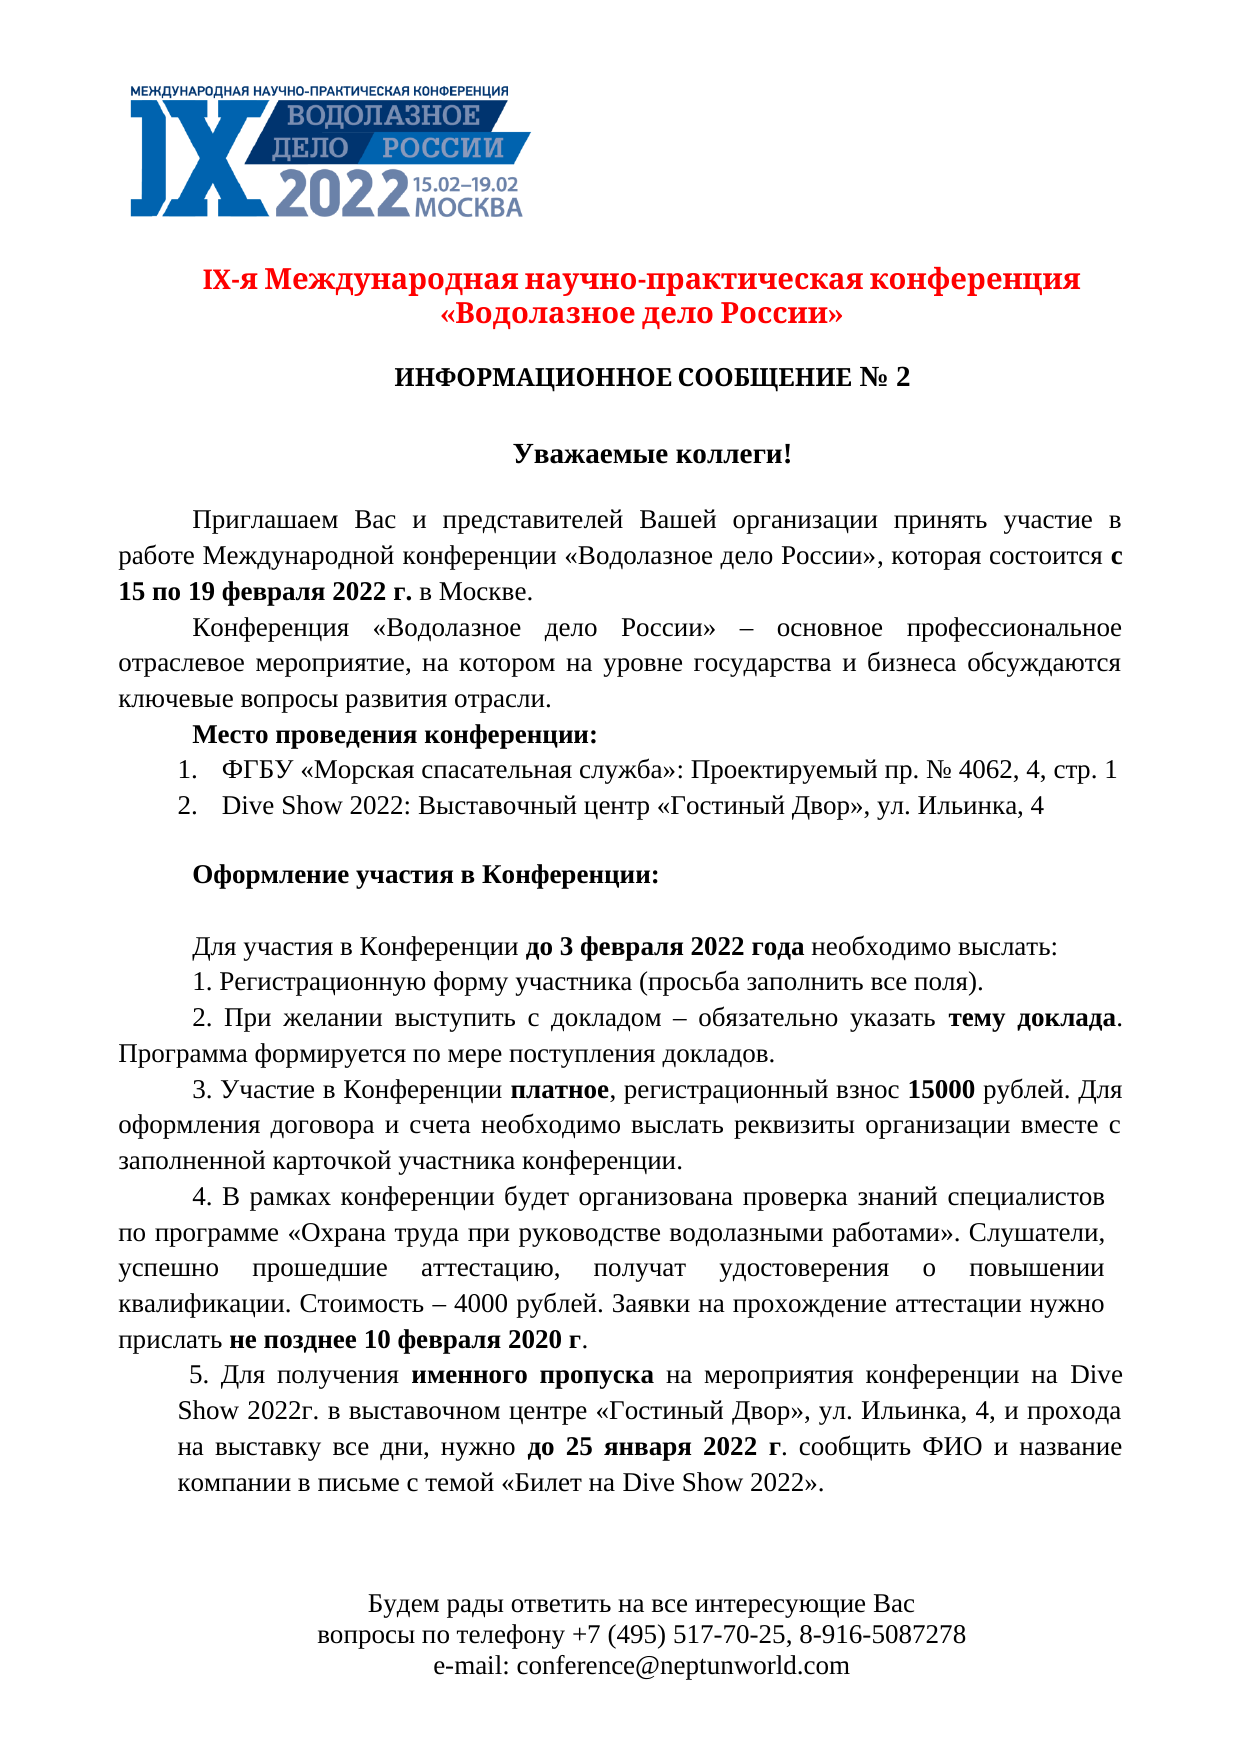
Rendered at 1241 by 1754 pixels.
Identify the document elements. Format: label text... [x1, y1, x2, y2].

text ИНФОРМАЦИОННОЕ СООБЩЕНИЕ № 2 [118, 359, 1187, 393]
list ФГБУ «Морская спасательная служба»: Проектируемый пр. № 4062, 4, стр. 1 [177, 753, 1138, 785]
picture [118, 75, 542, 230]
text Конференция «Водолазное дело России» – основное профессиональное отраслевое мероприятие, на котором на уровне государства и бизнеса обсуждаются ключевые вопросы развития отрасли. [118, 611, 1123, 713]
text IX-я Международная научно-практическая конференция [177, 263, 1106, 297]
text Для участия в Конференции до 3 февраля 2022 года необходимо выслать: [118, 930, 1187, 961]
text 4. В рамках конференции будет организована проверка знаний специалистов по программе «Охрана труда при руководстве водолазными работами». Слушатели, успешно прошедшие аттестацию, получат удостоверения о повышении квалификации. Стоимость – 4000 рублей. Заявки на прохождение аттестации нужно прислать не позднее 10 февраля 2020 г. [118, 1180, 1106, 1354]
text «Водолазное дело России» [177, 297, 1106, 330]
list Dive Show 2022: Выставочный центр «Гостиный Двор», ул. Ильинка, 4 [177, 789, 1106, 820]
text 3. Участие в Конференции платное, регистрационный взнос 15000 рублей. Для оформления договора и счета необходимо выслать реквизиты организации вместе с заполненной карточкой участника конференции. [118, 1073, 1123, 1175]
text Уважаемые коллеги! [118, 436, 1187, 470]
text Место проведения конференции: [118, 718, 1123, 749]
text 1. Регистрационную форму участника (просьба заполнить все поля). [118, 966, 1187, 997]
text Оформление участия в Конференции: [118, 858, 1187, 889]
text Приглашаем Вас и представителей Вашей организации принять участие в работе Международной конференции «Водолазное дело России», которая состоится c 15 по 19 февраля 2022 г. в Москве. [118, 503, 1123, 606]
text 5. Для получения именного пропуска на мероприятия конференции на Dive Show 2022г. в выставочном центре «Гостиный Двор», ул. Ильинка, 4, и прохода на выставку все дни, нужно до 25 января 2022 г. сообщить ФИО и название компании в письме с темой «Билет на Dive Show 2022». [177, 1358, 1123, 1497]
text 2. При желании выступить с докладом – обязательно указать тему доклада. Программа формируется по мере поступления докладов. [118, 1001, 1123, 1068]
